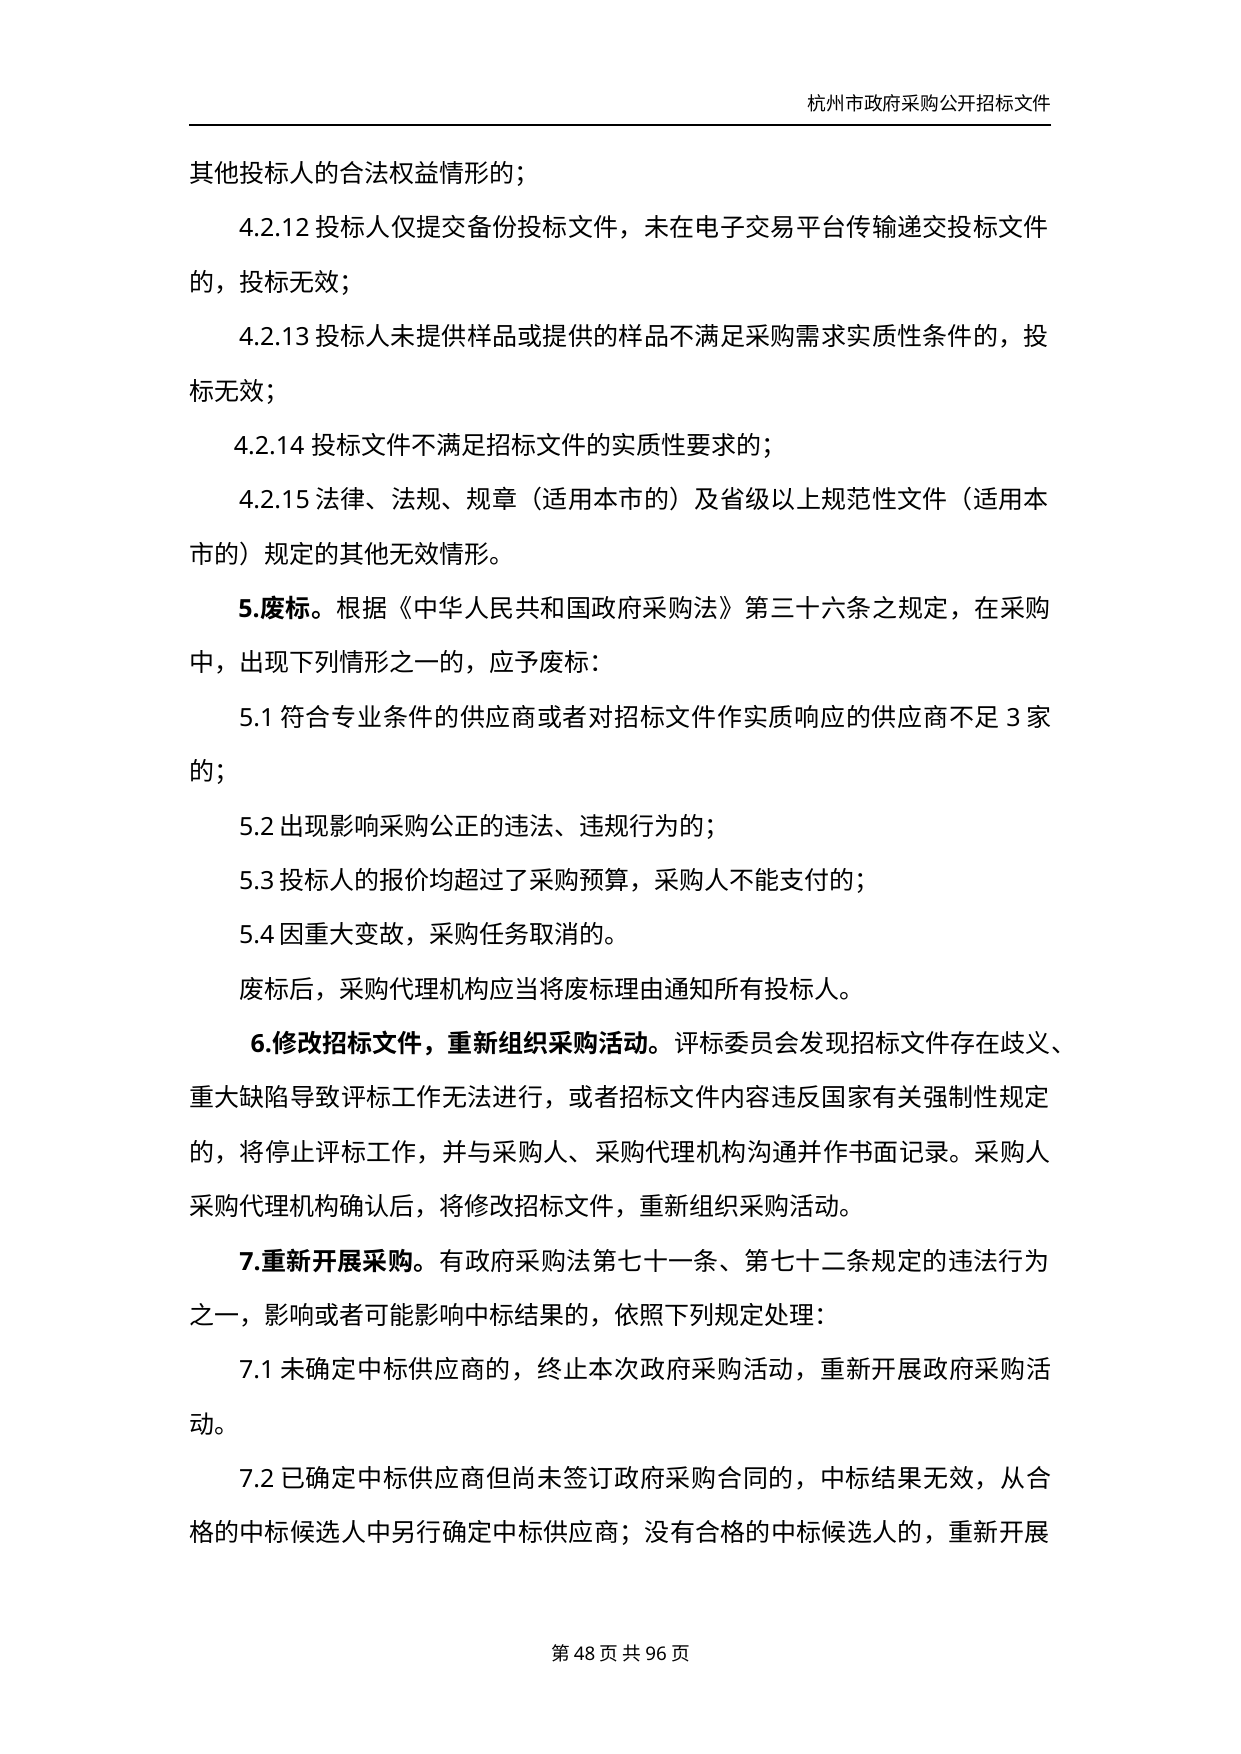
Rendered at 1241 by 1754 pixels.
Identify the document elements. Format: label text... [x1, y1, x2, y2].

text 6.修改招标文件，重新组织采购活动。评标委员会发现招标文件存在歧义、重大缺陷导致评标工作无法进行，或者招标文件内容违反国家有关强制性规定的，将停止评标工作，并与采购人、采购代理机构沟通并作书面记录。采购人、采购代理机构确认后，将修改招标文件，重新组织采购活动。 [189, 1023, 1051, 1223]
text 5.3投标人的报价均超过了采购预算，采购人不能支付的； [189, 860, 1051, 897]
text 5.2出现影响采购公正的违法、违规行为的； [189, 806, 1051, 842]
text 7.重新开展采购。有政府采购法第七十一条、第七十二条规定的违法行为之一，影响或者可能影响中标结果的，依照下列规定处理： [189, 1241, 1051, 1332]
text 5.4因重大变故，采购任务取消的。 [189, 915, 1051, 951]
text 5.1符合专业条件的供应商或者对招标文件作实质响应的供应商不足3家的； [189, 697, 1051, 788]
text 4.2.13投标人未提供样品或提供的样品不满足采购需求实质性条件的，投标无效； [189, 317, 1051, 407]
subtitle 4.2.14 投标文件不满足招标文件的实质性要求的； [234, 425, 1051, 462]
text 4.2.12投标人仅提交备份投标文件，未在电子交易平台传输递交投标文件的，投标无效； [189, 208, 1051, 298]
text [189, 1458, 1051, 1549]
text 7.1未确定中标供应商的，终止本次政府采购活动，重新开展政府采购活动。 [189, 1350, 1051, 1440]
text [189, 153, 1051, 190]
text 5.废标。根据《中华人民共和国政府采购法》第三十六条之规定，在采购中，出现下列情形之一的，应予废标： [189, 588, 1051, 679]
text 4.2.15法律、法规、规章（适用本市的）及省级以上规范性文件（适用本市的）规定的其他无效情形。 [189, 480, 1051, 570]
text 废标后，采购代理机构应当将废标理由通知所有投标人。 [189, 969, 1051, 1005]
